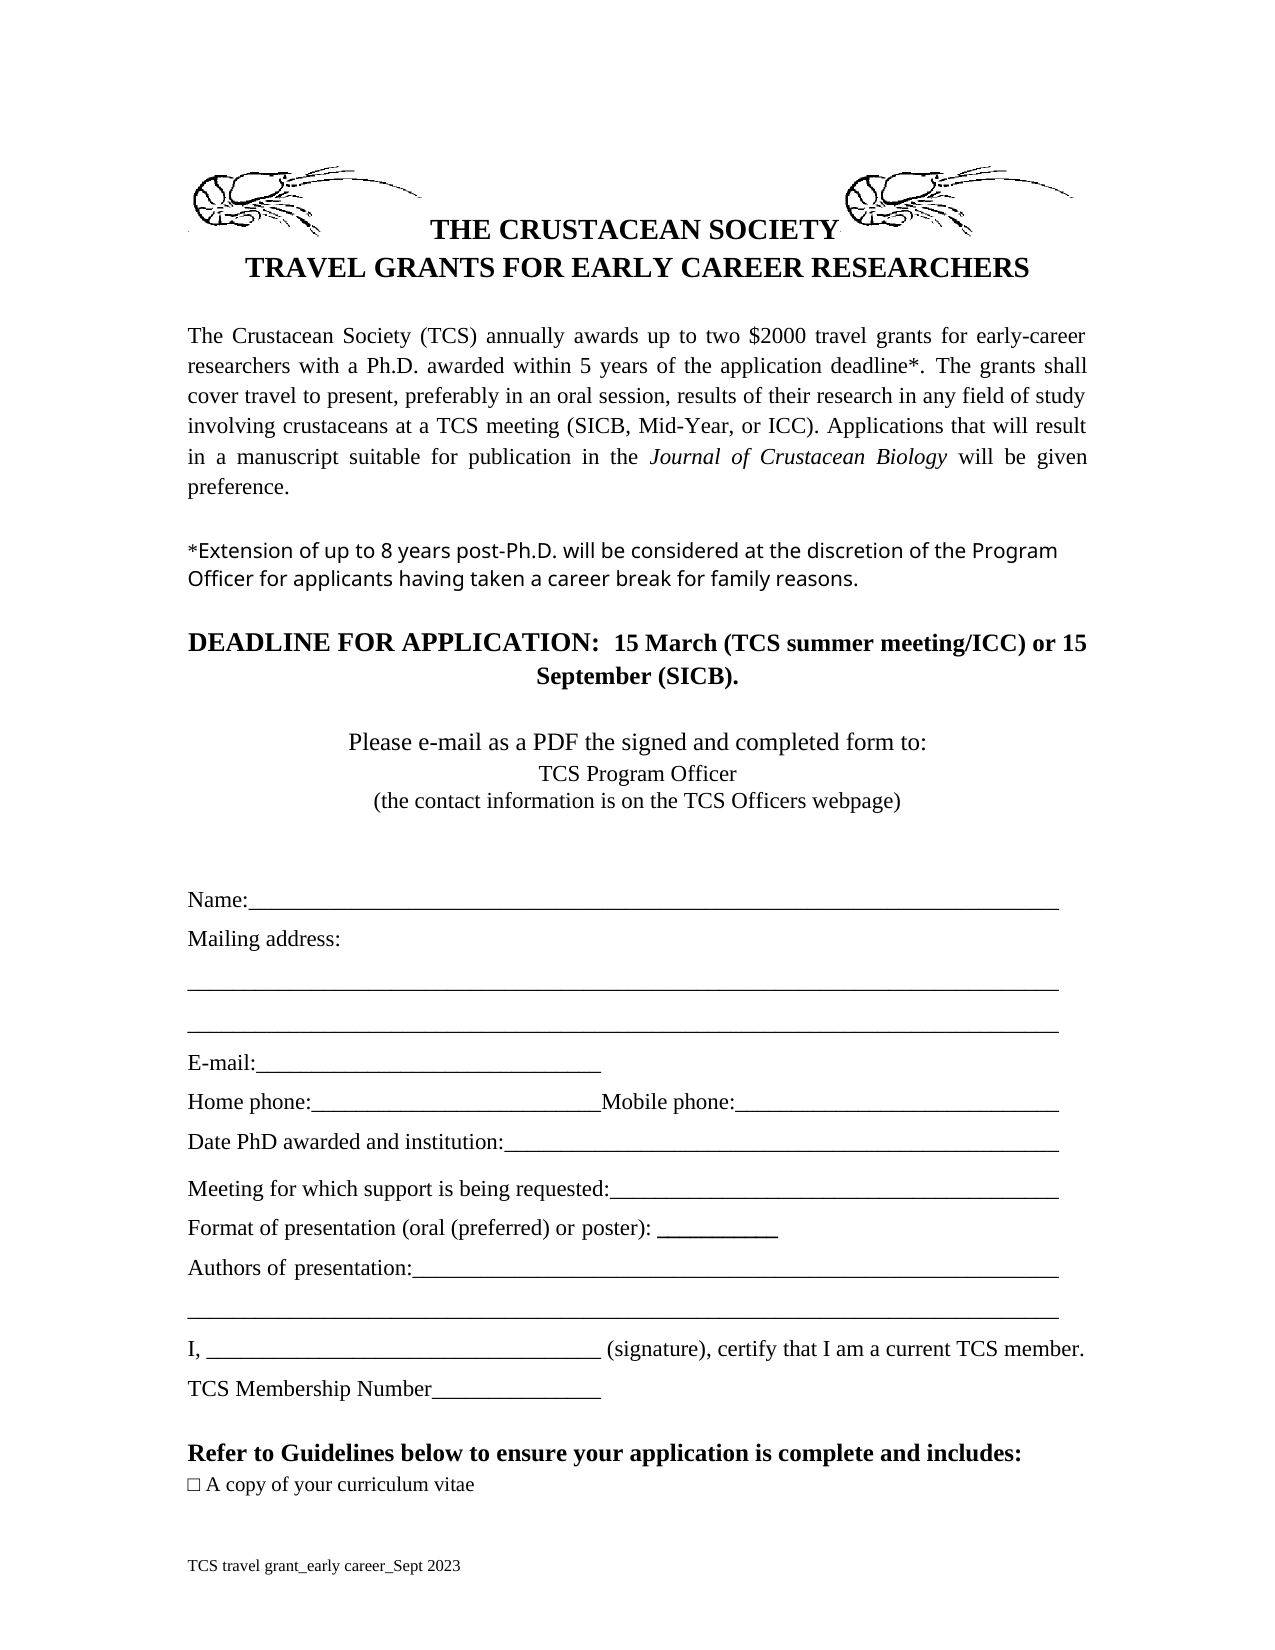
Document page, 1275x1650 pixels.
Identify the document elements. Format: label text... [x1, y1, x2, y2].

text Refer to Guidelines below to ensure your application is complete and includes: [187, 1438, 1087, 1467]
text Meeting for which support is being requested: [187, 1175, 1087, 1201]
text Name: [187, 886, 1087, 912]
text *Extension of up to 8 years post-Ph.D. will be considered at the discretion of the Program Officer for applicants having taken a career break for family reasons. [187, 536, 1087, 593]
text Please e-mail as a PDF the signed and completed form to: [187, 727, 1087, 756]
text Home phone: Mobile phone: [187, 1088, 1087, 1114]
text Mailing address: [187, 926, 1087, 952]
text Date PhD awarded and institution: [187, 1128, 1087, 1154]
text DEADLINE FOR APPLICATION: 15 March (TCS summer meeting/ICC) or 15 September (SICB). [187, 626, 1087, 690]
picture [839, 150, 1082, 239]
subtitle TRAVEL GRANTS FOR EARLY CAREER RESEARCHERS [187, 250, 1087, 284]
text E-mail: [187, 1049, 1087, 1075]
text I, (signature), certify that I am a current TCS member. TCS Membership Number [187, 1335, 1087, 1401]
text Format of presentation (oral (preferred) or poster): [187, 1214, 1275, 1241]
text TCS Program Officer [187, 761, 1087, 787]
text (the contact information is on the TCS Officers webpage) [187, 787, 1087, 813]
picture [187, 150, 430, 239]
text Authors of presentation: [187, 1254, 1088, 1280]
text □ A copy of your curriculum vitae [187, 1471, 1087, 1496]
text The Crustacean Society (TCS) annually awards up to two $2000 travel grants for early-career researchers with a Ph.D. awarded within 5 years of the application deadline*. The grants shall cover travel to present, preferably in an oral session, results of their research in any field of study involving crustaceans at a TCS meeting (SICB, Mid-Year, or ICC). Applications that will result in a manuscript suitable for publication in the Journal of Crustacean Biology will be given preference. [187, 322, 1087, 499]
